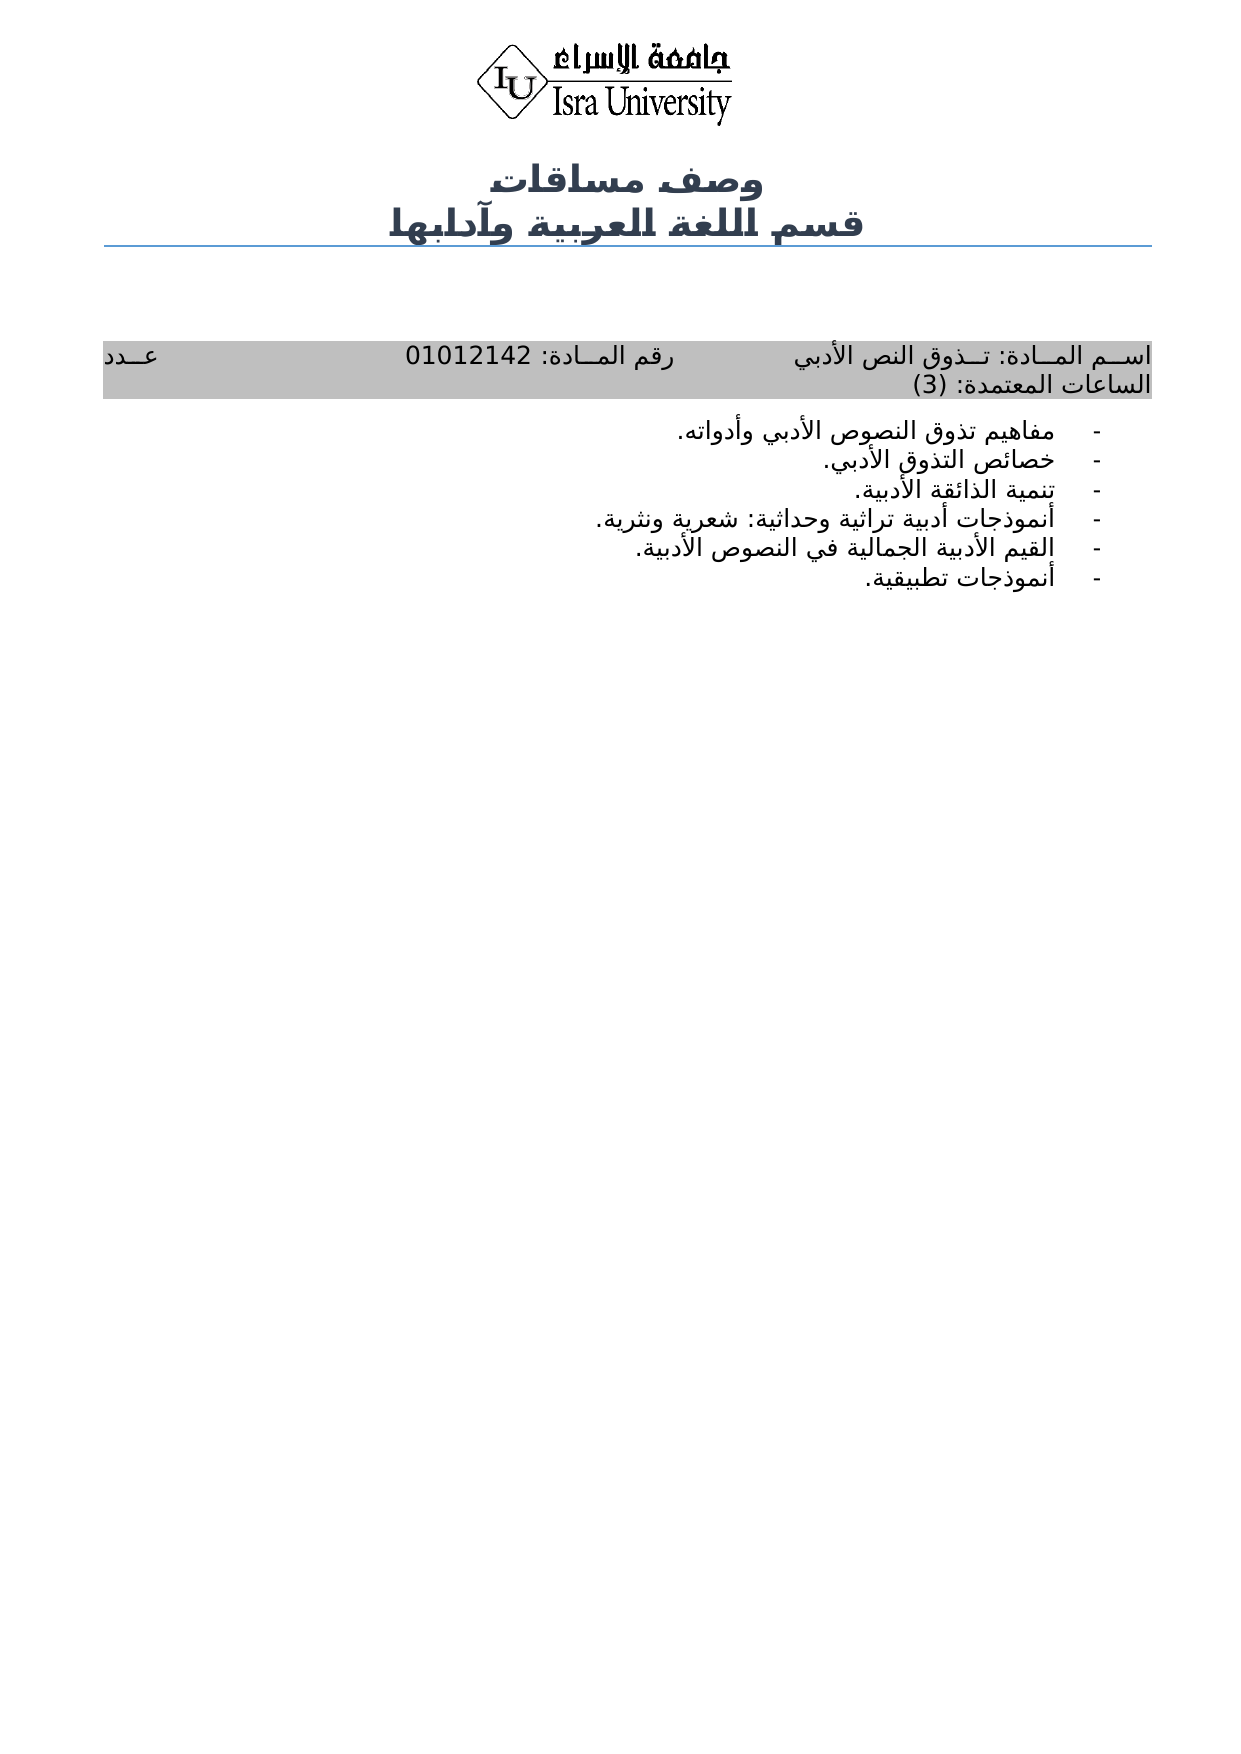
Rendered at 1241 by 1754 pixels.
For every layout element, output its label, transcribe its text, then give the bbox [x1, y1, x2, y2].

list أنموذجات أدبية تراثية وحداثية: شعرية ونثرية. [103, 504, 1093, 533]
list تنمية الذائقة الأدبية. [103, 475, 1093, 504]
list خصائص التذوق الأدبي. [103, 445, 1093, 475]
text وصف مساقات [103, 158, 1152, 201]
list القيم الأدبية الجمالية في النصوص الأدبية. [103, 533, 1093, 563]
list أنموذجات تطبيقية. [103, 563, 1093, 592]
list مفاهيم تذوق النصوص الأدبي وأدواته. [103, 416, 1093, 445]
text اسم المادة: تذوق النص الأدبي رقم المادة: 01012142 عدد الساعات المعتمدة: (3) [103, 341, 1152, 399]
picture [465, 28, 764, 138]
text قسم اللغة العربية وآدابها [103, 201, 1152, 247]
